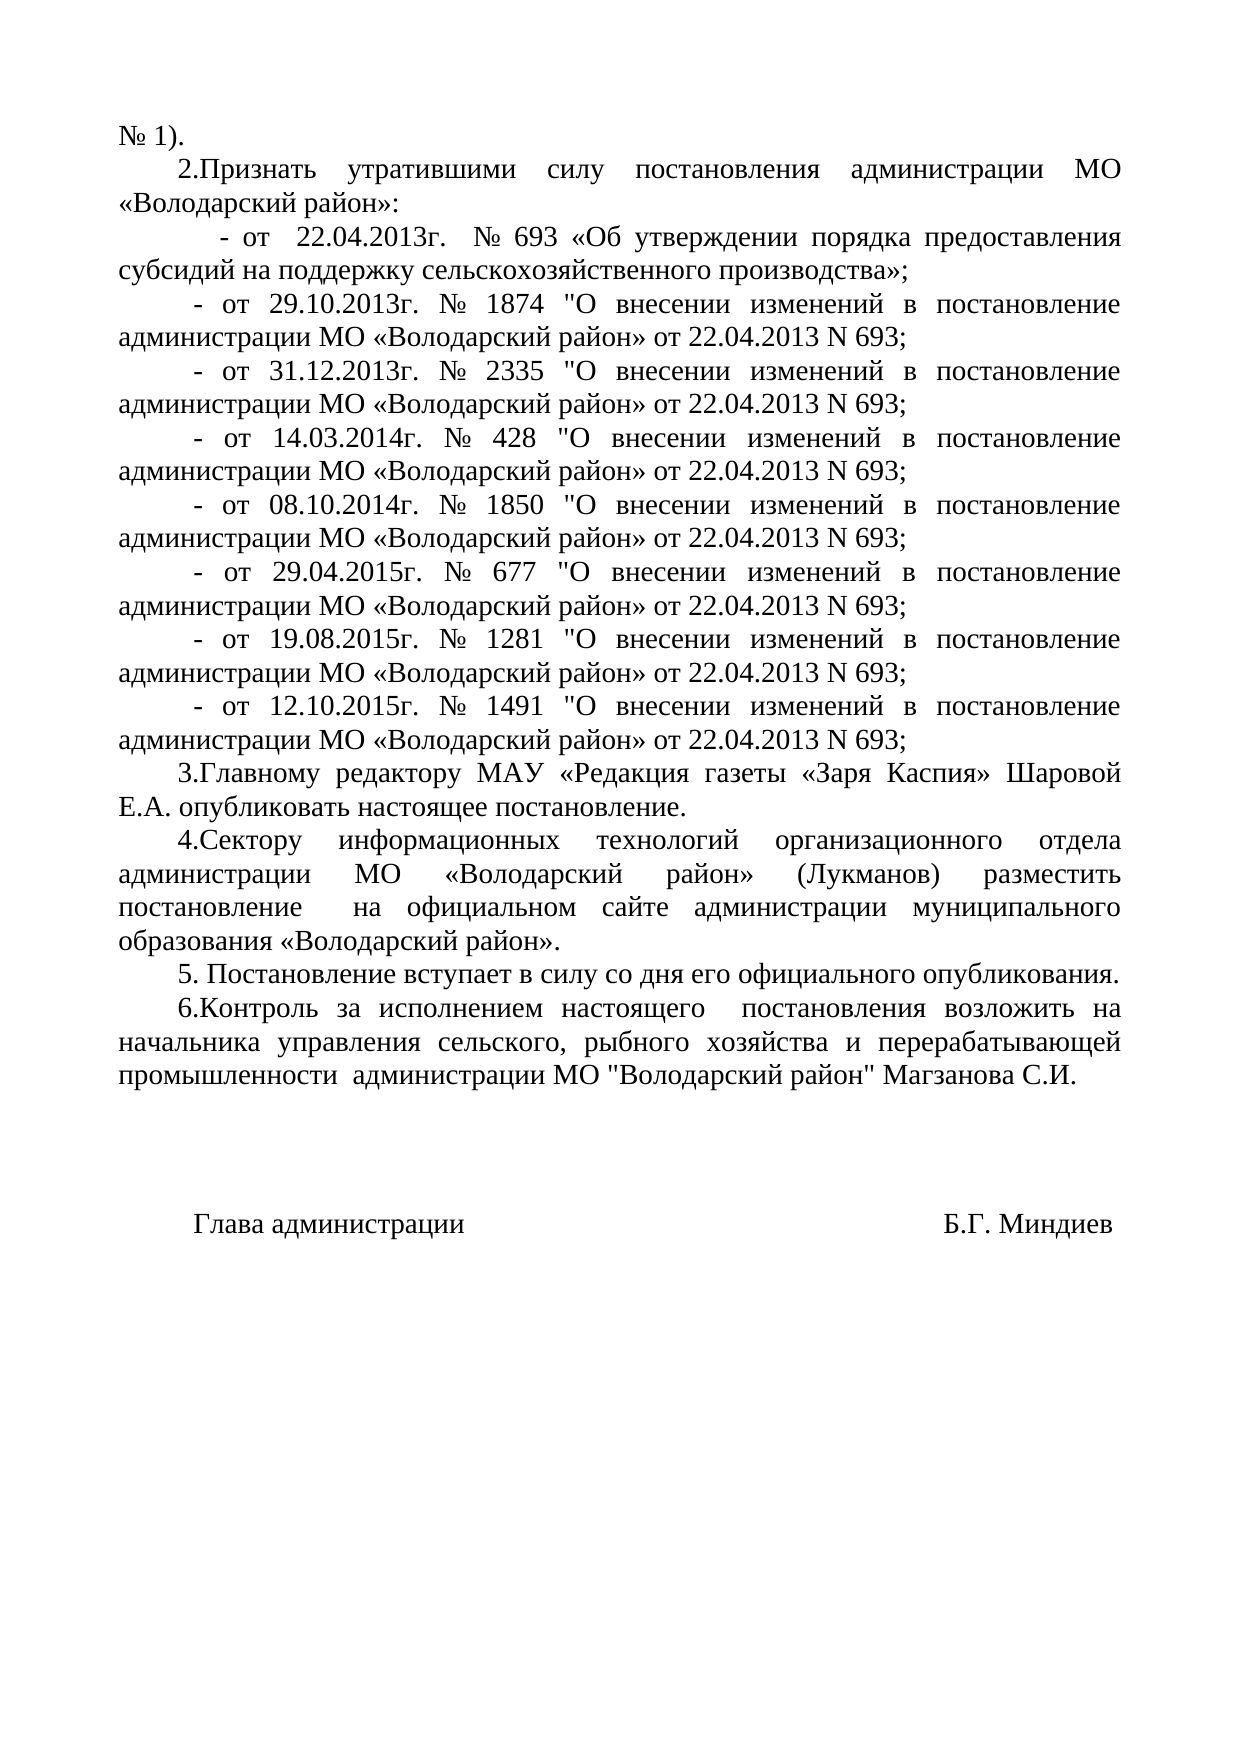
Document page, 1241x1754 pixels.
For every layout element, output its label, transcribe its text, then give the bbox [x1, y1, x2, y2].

text 5. Постановление вступает в силу со дня его официального опубликования. [118, 957, 1122, 990]
text - от 29.04.2015г. № 677 "О внесении изменений в постановление администрации МО «Володарский район» от 22.04.2013 N 693; [118, 554, 1122, 621]
text - от 08.10.2014г. № 1850 "О внесении изменений в постановление администрации МО «Володарский район» от 22.04.2013 N 693; [118, 487, 1122, 554]
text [118, 118, 1122, 152]
text 6.Контроль за исполнением настоящего постановления возложить на начальника управления сельского, рыбного хозяйства и перерабатывающей промышленности администрации МО "Володарский район" Магзанова С.И. [118, 990, 1122, 1091]
text - от 12.10.2015г. № 1491 "О внесении изменений в постановление администрации МО «Володарский район» от 22.04.2013 N 693; [118, 688, 1122, 755]
text - от 14.03.2014г. № 428 "О внесении изменений в постановление администрации МО «Володарский район» от 22.04.2013 N 693; [118, 420, 1122, 487]
text - от 31.12.2013г. № 2335 "О внесении изменений в постановление администрации МО «Володарский район» от 22.04.2013 N 693; [118, 353, 1122, 420]
text 4.Сектору информационных технологий организационного отдела администрации МО «Володарский район» (Лукманов) разместить постановление на официальном сайте администрации муниципального образования «Володарский район». [118, 822, 1122, 957]
text - от 19.08.2015г. № 1281 "О внесении изменений в постановление администрации МО «Володарский район» от 22.04.2013 N 693; [118, 621, 1122, 688]
text 3.Главному редактору МАУ «Редакция газеты «Заря Каспия» Шаровой Е.А. опубликовать настоящее постановление. [118, 755, 1122, 822]
text 2.Признать утратившими силу постановления администрации МО «Володарский район»: [118, 152, 1122, 219]
text - от 22.04.2013г. № 693 «Об утверждении порядка предоставления субсидий на поддержку сельскохозяйственного производства»; [118, 219, 1122, 286]
text Глава администрации Б.Г. Миндиев [118, 1206, 1122, 1239]
text - от 29.10.2013г. № 1874 "О внесении изменений в постановление администрации МО «Володарский район» от 22.04.2013 N 693; [118, 286, 1122, 353]
